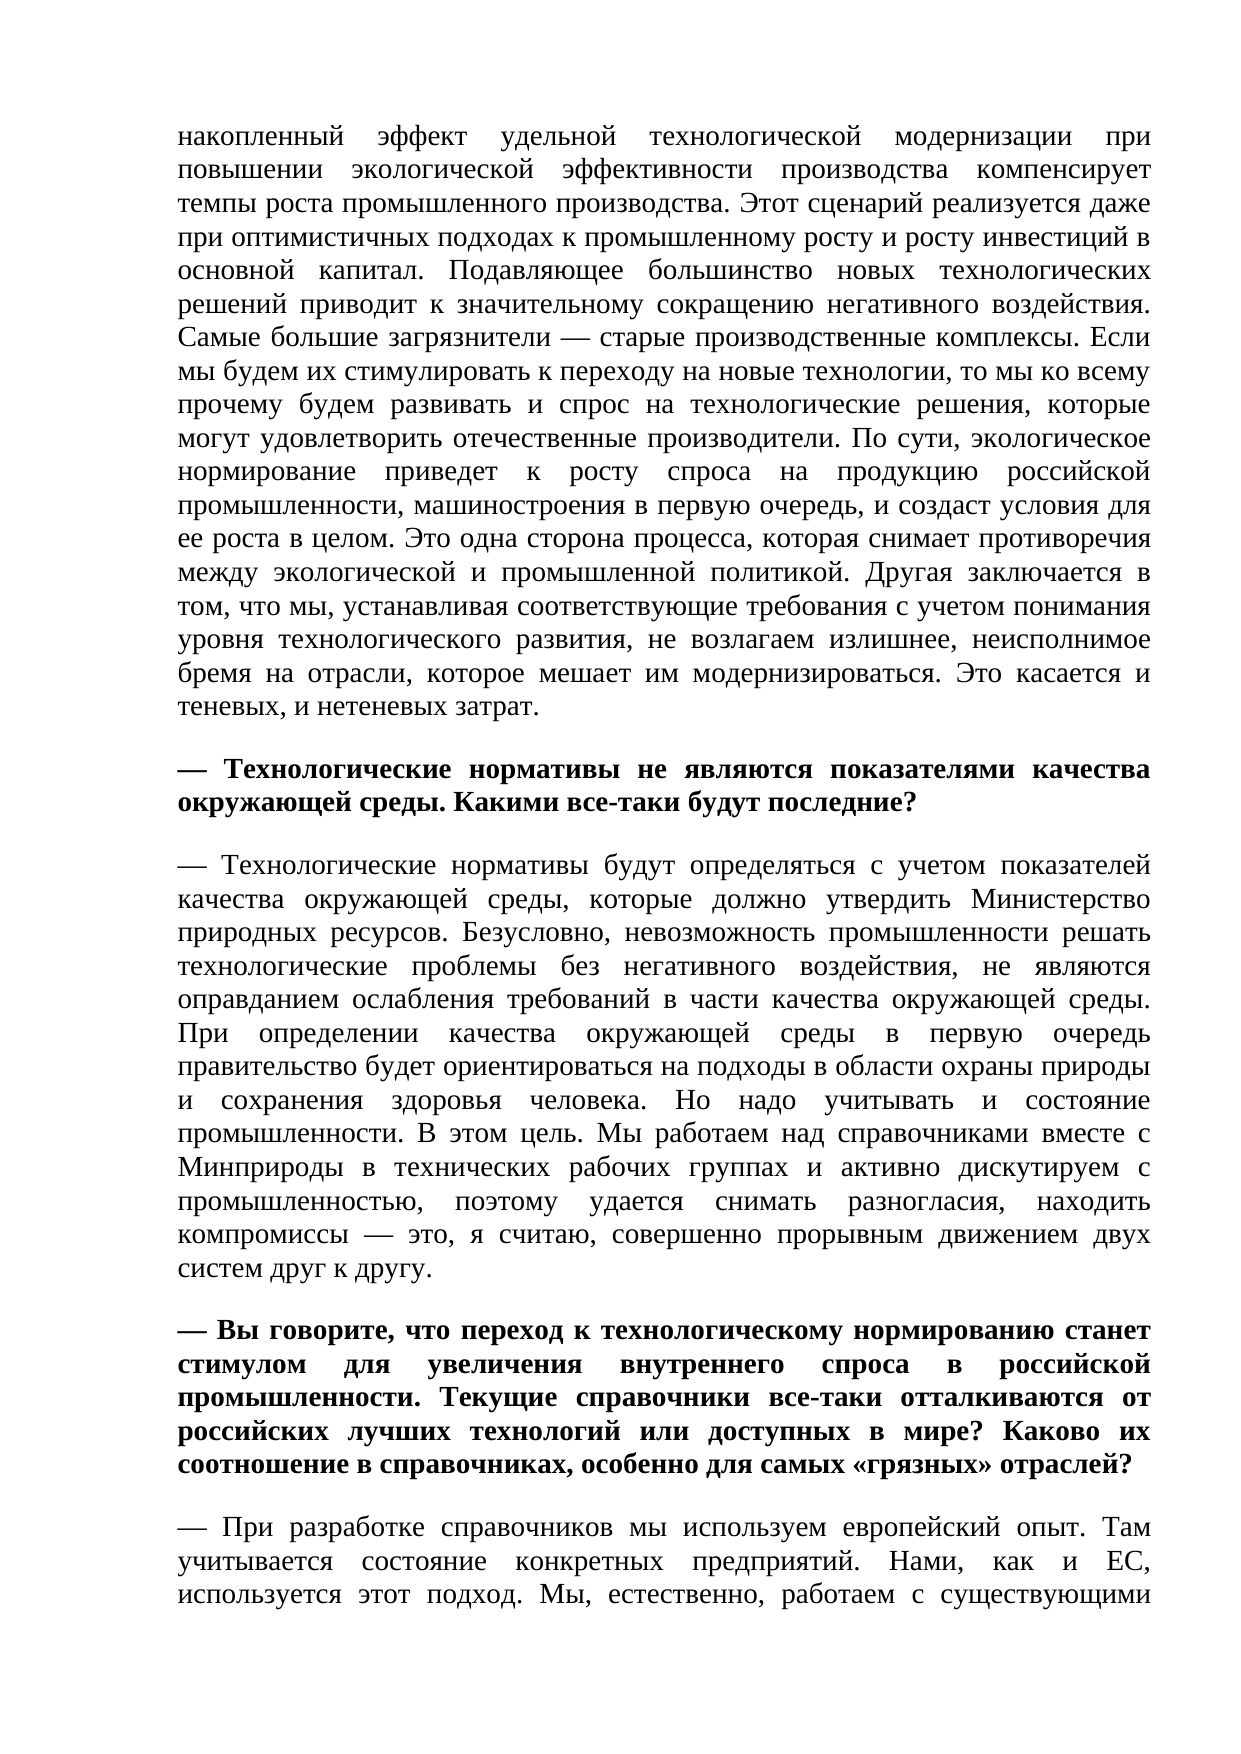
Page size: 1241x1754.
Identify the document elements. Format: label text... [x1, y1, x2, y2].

text — Вы говорите, что переход к технологическому нормированию станет стимулом для увеличения внутреннего спроса в российской промышленности. Текущие справочники все-таки отталкиваются от российских лучших технологий или доступных в мире? Каково их соотношение в справочниках, особенно для самых «грязных» отраслей? [177, 1312, 1152, 1480]
text — Технологические нормативы не являются показателями качества окружающей среды. Какими все-таки будут последние? [177, 751, 1152, 818]
text — Технологические нормативы будут определяться с учетом показателей качества окружающей среды, которые должно утвердить Министерство природных ресурсов. Безусловно, невозможность промышленности решать технологические проблемы без негативного воздействия, не являются оправданием ослабления требований в части качества окружающей среды. При определении качества окружающей среды в первую очередь правительство будет ориентироваться на подходы в области охраны природы и сохранения здоровья человека. Но надо учитывать и состояние промышленности. В этом цель. Мы работаем над справочниками вместе с Минприроды в технических рабочих группах и активно дискутируем с промышленностью, поэтому удается снимать разногласия, находить компромиссы — это, я считаю, совершенно прорывным движением двух систем друг к другу. [177, 847, 1152, 1283]
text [177, 118, 1152, 722]
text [177, 1509, 1152, 1610]
